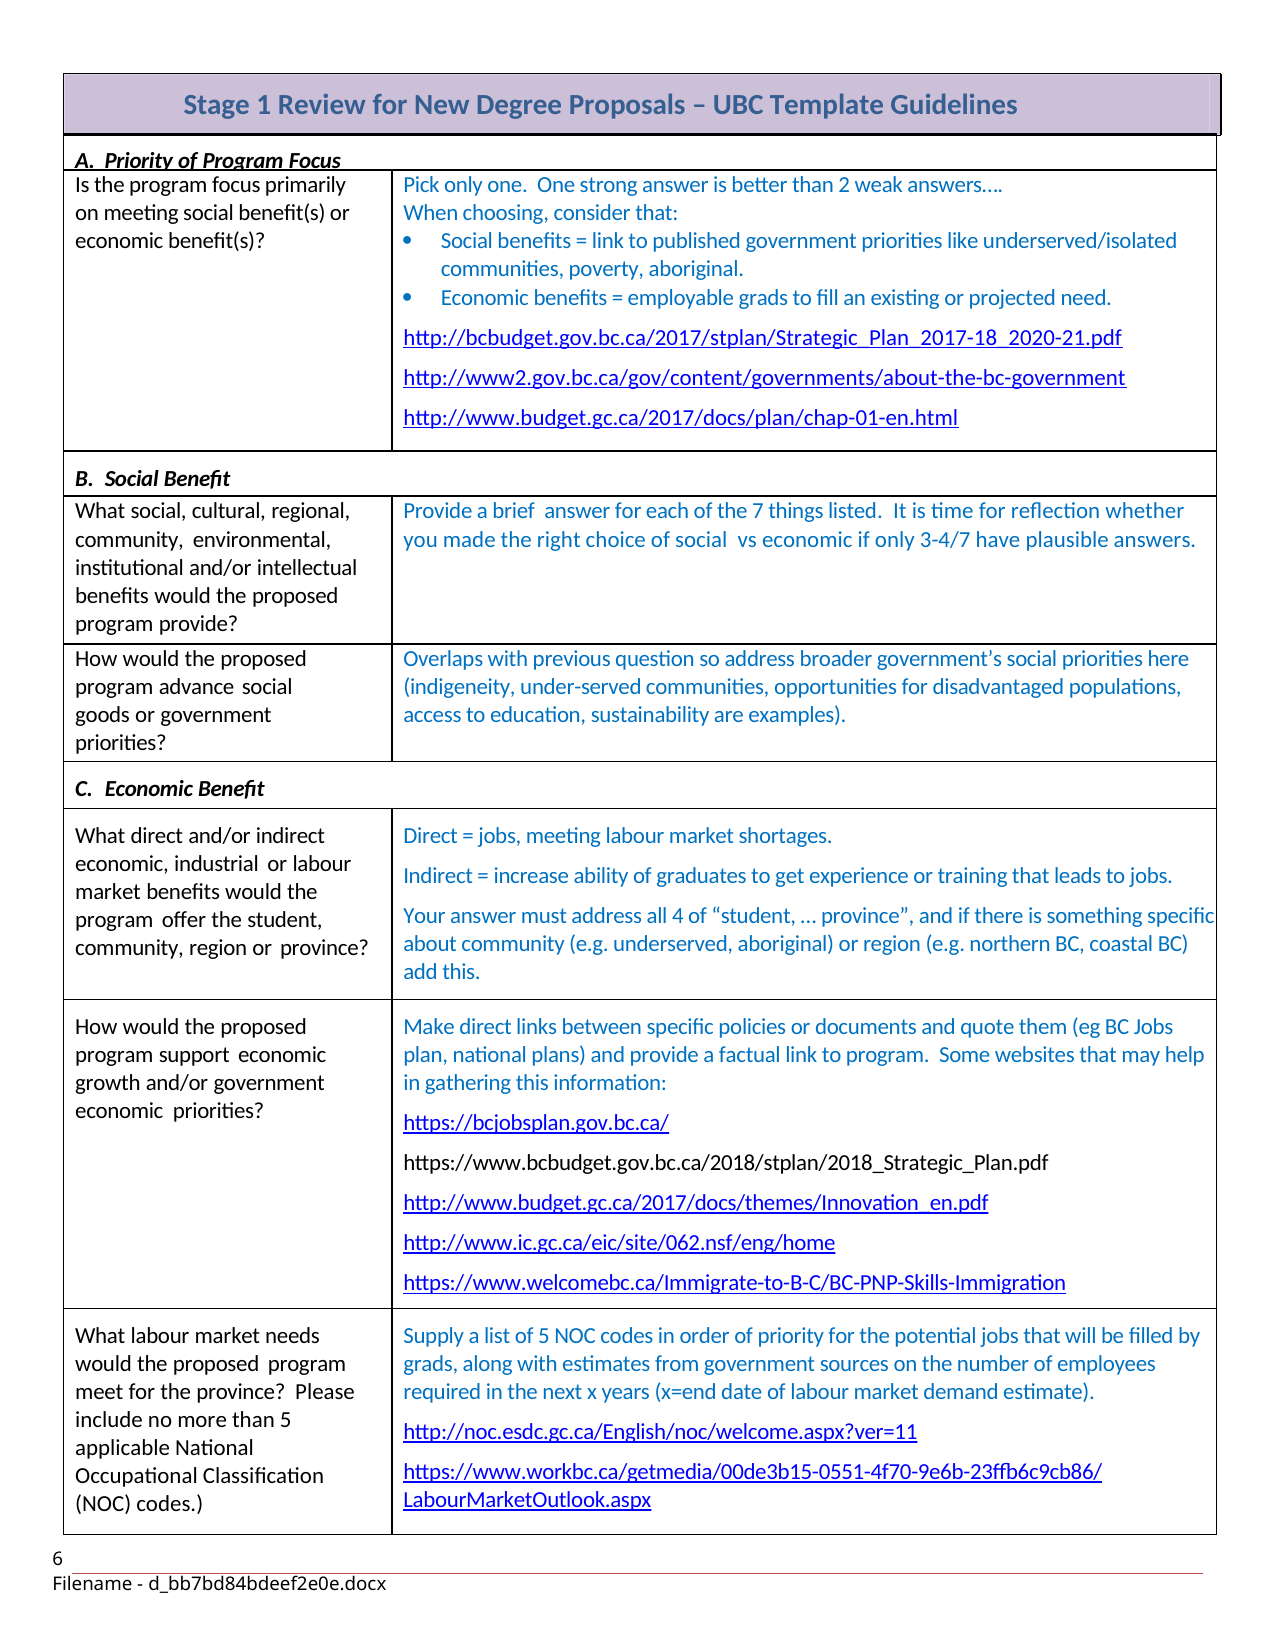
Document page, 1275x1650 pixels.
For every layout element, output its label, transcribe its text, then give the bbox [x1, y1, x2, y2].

table_cell Direct = jobs, meeting labour market shortages. Indirect = increase ability of graduates to get experience or training that leads to jobs. Your answer must address all 4 of “student, … province”, and if there is something specific about community (e.g. underserved, aboriginal) or region (e.g. northern BC, coastal BC) add this. [393, 809, 1216, 998]
table_cell Pick only one. One strong answer is better than 2 weak answers…. When choosing, consider that: Social benefits = link to published government priorities like underserved/isolated communities, poverty, aboriginal. Economic benefits = employable grads to fill an existing or projected need. http://bcbudget.gov.bc.ca/2017/stplan/Strategic_Plan_2017-18_2020-21.pdf http://www2.gov.bc.ca/gov/content/governments/about-the-bc-government http://www.budget.gc.ca/2017/docs/plan/chap-01-en.html [393, 171, 1216, 450]
table_cell How would the proposed program advance social goods or government priorities? [64, 645, 391, 761]
table_cell Is the program focus primarily on meeting social benefit(s) or economic benefit(s)? [64, 171, 391, 450]
table_cell What social, cultural, regional, community, environmental, institutional and/or intellectual benefits would the proposed program provide? [64, 497, 391, 643]
table_cell Supply a list of 5 NOC codes in order of priority for the potential jobs that will be filled by grads, along with estimates from government sources on the number of employees required in the next x years (x=end date of labour market demand estimate). http://noc.esdc.gc.ca/English/noc/welcome.aspx?ver=11 https://www.workbc.ca/getmedia/00de3b15-0551-4f70-9e6b-23ffb6c9cb86/LabourMarketOutlook.aspx [393, 1309, 1216, 1534]
table_cell How would the proposed program support economic growth and/or government economic priorities? [64, 1000, 391, 1307]
table_cell What direct and/or indirect economic, industrial or labour market benefits would the program offer the student, community, region or province? [64, 809, 391, 998]
table_cell C. Economic Benefit [64, 762, 1216, 808]
table_cell Provide a brief answer for each of the 7 things listed. It is time for reflection whether you made the right choice of social vs economic if only 3-4/7 have plausible answers. [393, 497, 1216, 643]
table_cell A. Priority of Program Focus [64, 135, 1216, 169]
table_cell Overlaps with previous question so address broader government’s social priorities here (indigeneity, under-served communities, opportunities for disadvantaged populations, access to education, sustainability are examples). [393, 645, 1216, 761]
table_cell What labour market needs would the proposed program meet for the province? Please include no more than 5 applicable National Occupational Classification (NOC) codes.) [64, 1309, 391, 1534]
table_cell B. Social Benefit [64, 452, 1216, 495]
table_cell Make direct links between specific policies or documents and quote them (eg BC Jobs plan, national plans) and provide a factual link to program. Some websites that may help in gathering this information: https://bcjobsplan.gov.bc.ca/ https://www.bcbudget.gov.bc.ca/2018/stplan/2018_Strategic_Plan.pdf http://www.budget.gc.ca/2017/docs/themes/Innovation_en.pdf http://www.ic.gc.ca/eic/site/062.nsf/eng/home https://www.welcomebc.ca/Immigrate-to-B-C/BC-PNP-Skills-Immigration [393, 1000, 1216, 1307]
